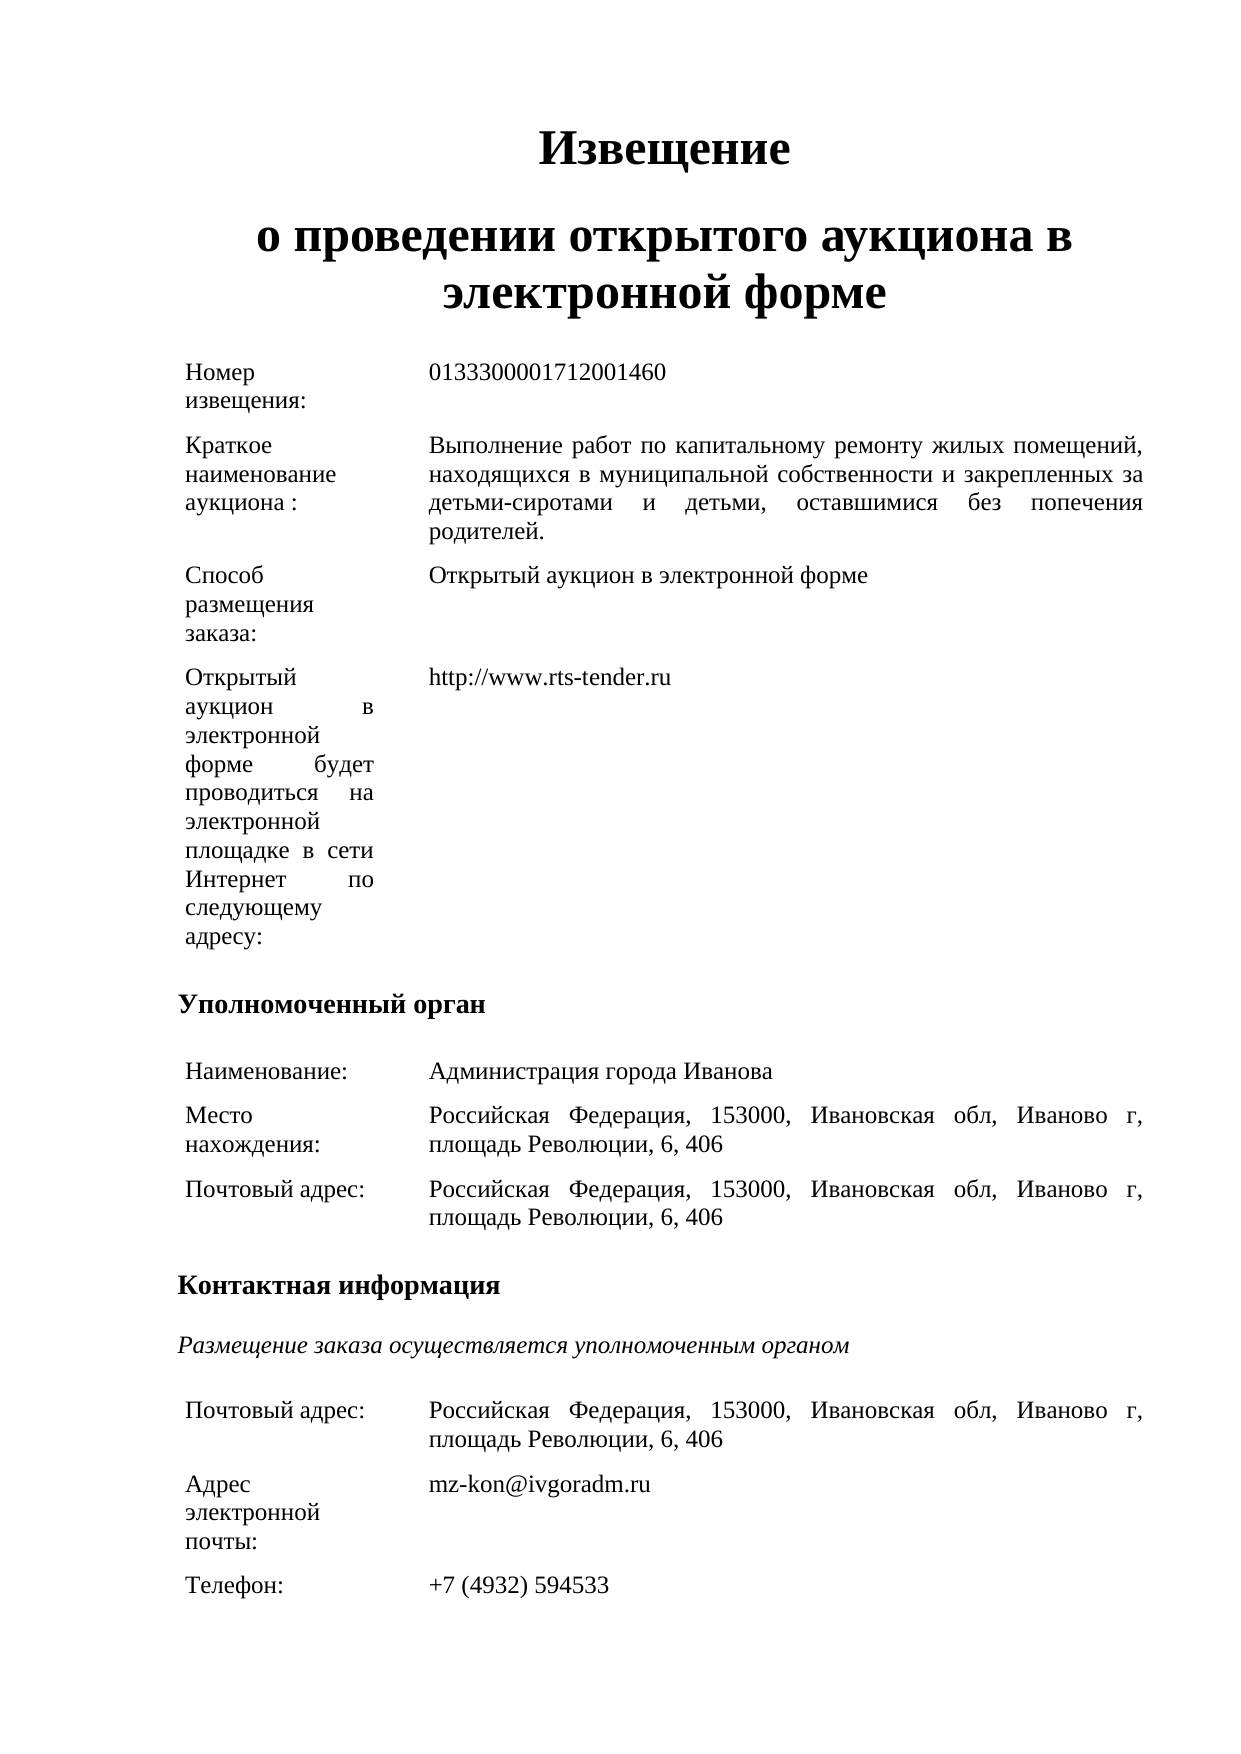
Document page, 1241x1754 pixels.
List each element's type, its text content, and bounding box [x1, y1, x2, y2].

table_cell Российская Федерация, 153000, Ивановская обл, Иваново г, площадь Революции, 6, 406 [421, 1093, 1152, 1166]
table_cell Телефон: [177, 1563, 421, 1607]
table_cell Открытый аукцион в электронной форме будет проводиться на электронной площадке в сети Интернет по следующему адресу: [177, 655, 421, 958]
table_cell Выполнение работ по капитальному ремонту жилых помещений, находящихся в муниципальной собственности и закрепленных за детьми-сиротами и детьми, оставшимися без попечения родителей. [421, 422, 1152, 553]
table_cell http://www.rts-tender.ru [421, 655, 1152, 958]
text Извещение [177, 118, 1152, 176]
table_cell +7 (4932) 594533 [421, 1563, 1152, 1607]
text Контактная информация [177, 1268, 1152, 1301]
table_header Администрация города Иванова [421, 1049, 1152, 1093]
table_header Номер извещения: [177, 349, 421, 422]
table_cell Открытый аукцион в электронной форме [421, 553, 1152, 654]
table_cell Российская Федерация, 153000, Ивановская обл, Иваново г, площадь Революции, 6, 406 [421, 1166, 1152, 1239]
table_cell Место нахождения: [177, 1093, 421, 1166]
text Уполномоченный орган [177, 987, 1152, 1019]
text о проведении открытого аукциона в электронной форме [177, 205, 1152, 320]
table_cell mz-kon@ivgoradm.ru [421, 1461, 1152, 1563]
table_header 0133300001712001460 [421, 349, 1152, 422]
table_header Российская Федерация, 153000, Ивановская обл, Иваново г, площадь Революции, 6, 406 [421, 1388, 1152, 1461]
text Размещение заказа осуществляется уполномоченным органом [177, 1330, 1152, 1358]
table_cell Способ размещения заказа: [177, 553, 421, 654]
table_cell Почтовый адрес: [177, 1166, 421, 1239]
table_cell Адрес электронной почты: [177, 1461, 421, 1563]
table_header Наименование: [177, 1049, 421, 1093]
table_cell Краткое наименование аукциона : [177, 422, 421, 553]
table_header Почтовый адрес: [177, 1388, 421, 1461]
